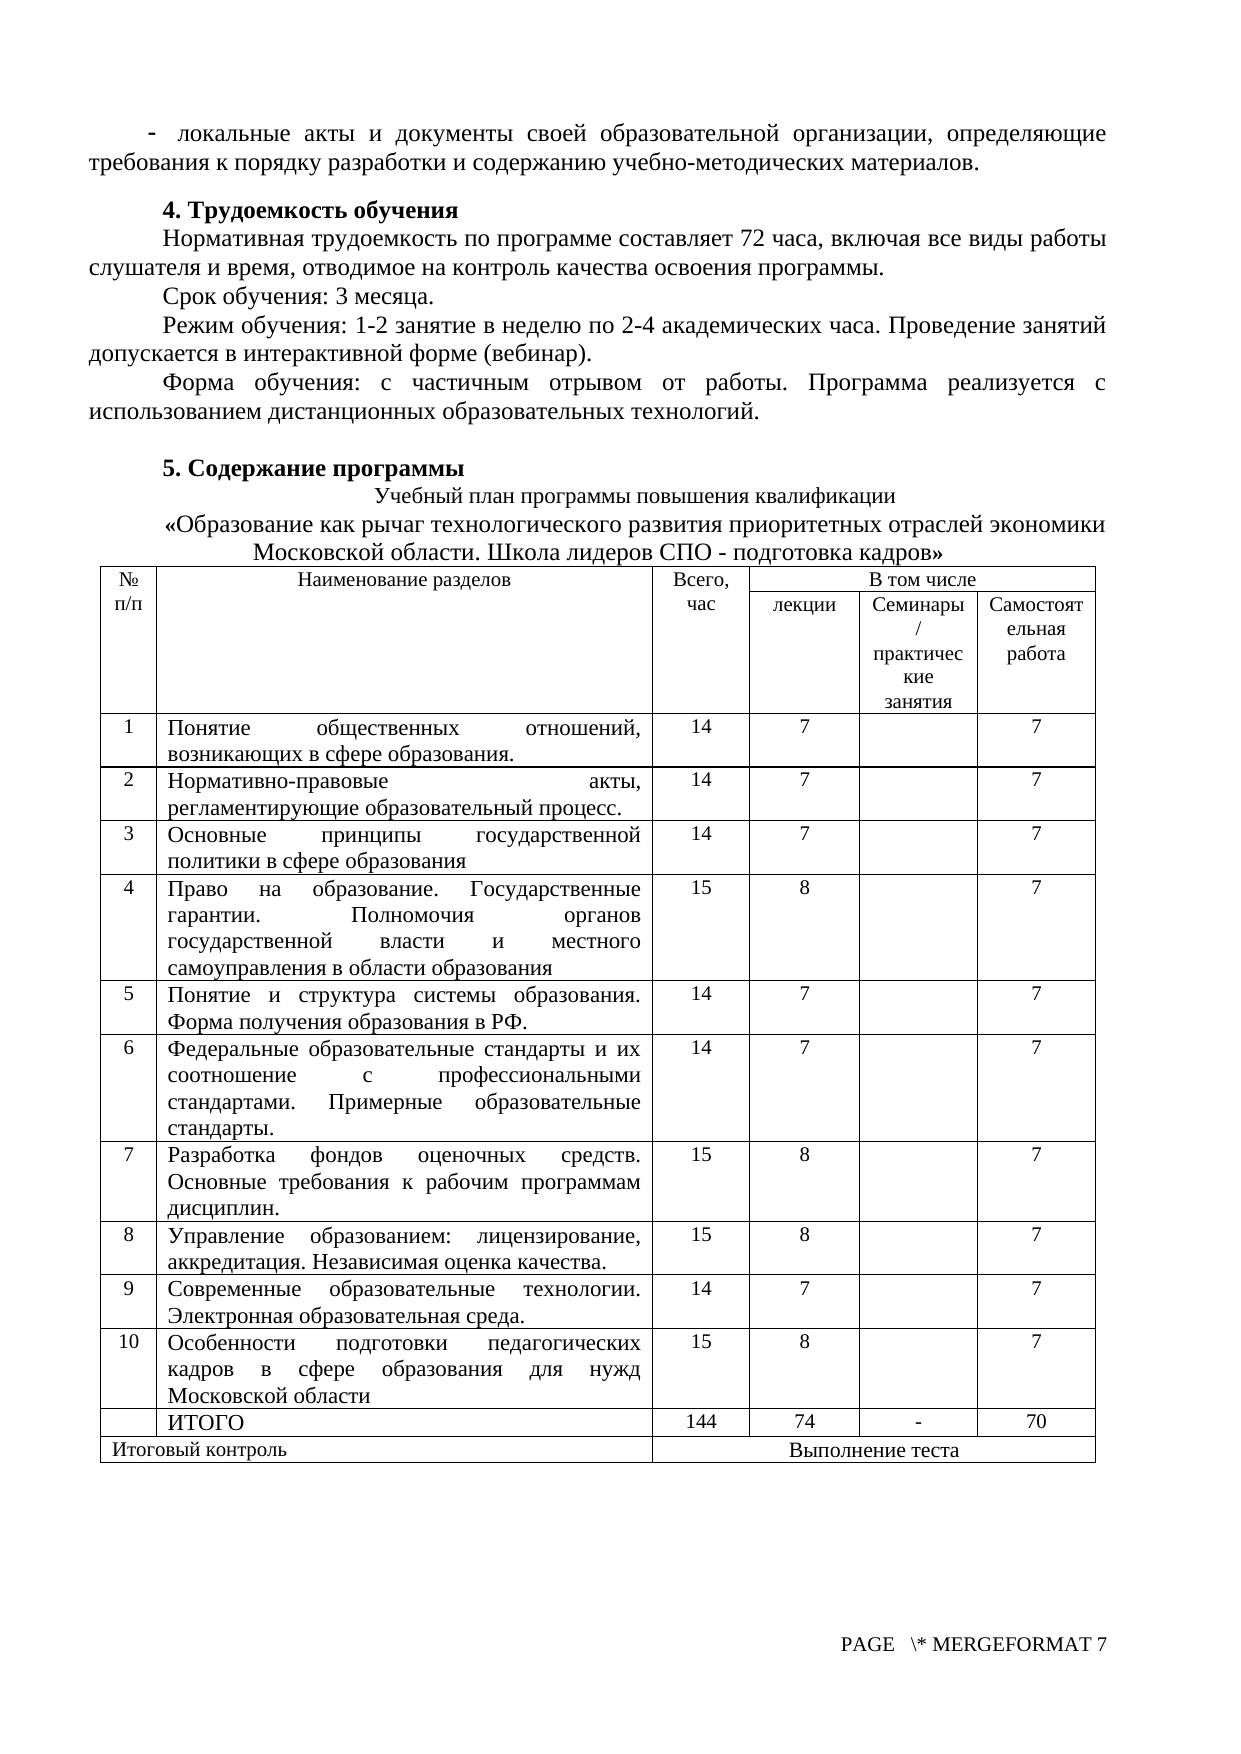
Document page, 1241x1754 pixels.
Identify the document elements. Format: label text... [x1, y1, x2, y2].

table_cell Нормативно-правовые акты, регламентирующие образовательный процесс. [157, 768, 652, 820]
table_cell 8 [750, 1222, 859, 1274]
table_cell [860, 981, 977, 1034]
table_cell 74 [750, 1409, 859, 1436]
table_cell 14 [653, 1275, 749, 1328]
table_cell 7 [978, 1329, 1095, 1408]
table_cell 7 [750, 821, 859, 874]
table_cell 1 [101, 714, 156, 766]
text Форма обучения: с частичным отрывом от работы. Программа реализуется с использованием дистанционных образовательных технологий. [89, 367, 1107, 425]
table_cell 8 [750, 1329, 859, 1408]
table_cell 5 [101, 981, 156, 1034]
table_header Всего, час [653, 567, 749, 713]
table_header № п/п [101, 567, 156, 713]
table_cell Разработка фондов оценочных средств. Основные требования к рабочим программам дисциплин. [157, 1142, 652, 1221]
table_cell 14 [653, 714, 749, 766]
text Нормативная трудоемкость по программе составляет 72 часа, включая все виды работы слушателя и время, отводимое на контроль качества освоения программы. [89, 223, 1107, 281]
table_cell 4 [101, 875, 156, 980]
table_cell [860, 1222, 977, 1274]
table_cell 10 [101, 1329, 156, 1408]
table_cell 70 [978, 1409, 1095, 1436]
table_cell 14 [653, 821, 749, 874]
table_cell 7 [978, 981, 1095, 1034]
table_cell Право на образование. Государственные гарантии. Полномочия органов государственной власти и местного самоуправления в области образования [157, 875, 652, 980]
table_cell 7 [750, 1275, 859, 1328]
table_cell лекции [750, 592, 859, 713]
table_cell 8 [101, 1222, 156, 1274]
text «Образование как рычаг технологического развития приоритетных отраслей экономики Московской области. Школа лидеров СПО - подготовка кадров» [89, 509, 1107, 566]
table_cell 7 [978, 821, 1095, 874]
table_cell 15 [653, 1222, 749, 1274]
table_cell 7 [978, 1222, 1095, 1274]
table_cell Семинары/практические занятия [860, 592, 977, 713]
table_cell 7 [750, 714, 859, 766]
table_cell [860, 1275, 977, 1328]
table_cell 14 [653, 981, 749, 1034]
table_cell 8 [750, 875, 859, 980]
text 5. Содержание программы [89, 453, 1107, 482]
table_cell 7 [101, 1142, 156, 1221]
table_cell 7 [978, 1275, 1095, 1328]
table_cell 7 [750, 981, 859, 1034]
table_cell - [860, 1409, 977, 1436]
table_cell 2 [101, 768, 156, 820]
table_cell Выполнение теста [653, 1437, 1095, 1462]
text Учебный план программы повышения квалификации [89, 482, 1107, 509]
table_cell Федеральные образовательные стандарты и их соотношение с профессиональными стандартами. Примерные образовательные стандарты. [157, 1035, 652, 1141]
table_cell [860, 768, 977, 820]
table_cell 7 [978, 714, 1095, 766]
table_cell 7 [978, 875, 1095, 980]
text 4. Трудоемкость обучения [89, 195, 1107, 223]
table_cell 14 [653, 1035, 749, 1141]
table_cell 15 [653, 1142, 749, 1221]
table_cell [860, 1142, 977, 1221]
table_header Наименование разделов [157, 567, 652, 713]
table_cell 7 [978, 1035, 1095, 1141]
table_cell 6 [101, 1035, 156, 1141]
table_cell ИТОГО [157, 1409, 652, 1436]
table_cell 144 [653, 1409, 749, 1436]
table_cell [860, 714, 977, 766]
table_cell [860, 1035, 977, 1141]
table_cell Управление образованием: лицензирование, аккредитация. Независимая оценка качества. [157, 1222, 652, 1274]
table_cell Современные образовательные технологии. Электронная образовательная среда. [157, 1275, 652, 1328]
text Срок обучения: 3 месяца. [89, 281, 1107, 310]
list локальные акты и документы своей образовательной организации, определяющие требования к порядку разработки и содержанию учебно-методических материалов. [89, 118, 1107, 176]
table_cell Понятие общественных отношений, возникающих в сфере образования. [157, 714, 652, 766]
table_cell 7 [750, 1035, 859, 1141]
table_cell 15 [653, 875, 749, 980]
table_cell [101, 1409, 156, 1436]
table_cell 7 [750, 768, 859, 820]
table_cell 3 [101, 821, 156, 874]
table_cell 7 [978, 1142, 1095, 1221]
table_cell Итоговый контроль [101, 1437, 652, 1462]
table_cell [860, 1329, 977, 1408]
table_cell 9 [101, 1275, 156, 1328]
table_cell 14 [653, 768, 749, 820]
table_cell 8 [750, 1142, 859, 1221]
table_cell [860, 875, 977, 980]
table_cell 15 [653, 1329, 749, 1408]
table_cell 7 [978, 768, 1095, 820]
table_header В том числе [750, 567, 1095, 591]
table_cell Особенности подготовки педагогических кадров в сфере образования для нужд Московской области [157, 1329, 652, 1408]
table_cell Самостоятельная работа [978, 592, 1095, 713]
text Режим обучения: 1-2 занятие в неделю по 2-4 академических часа. Проведение занятий допускается в интерактивной форме (вебинар). [89, 310, 1107, 367]
table_cell [860, 821, 977, 874]
table_cell Основные принципы государственной политики в сфере образования [157, 821, 652, 874]
table_cell Понятие и структура системы образования. Форма получения образования в РФ. [157, 981, 652, 1034]
